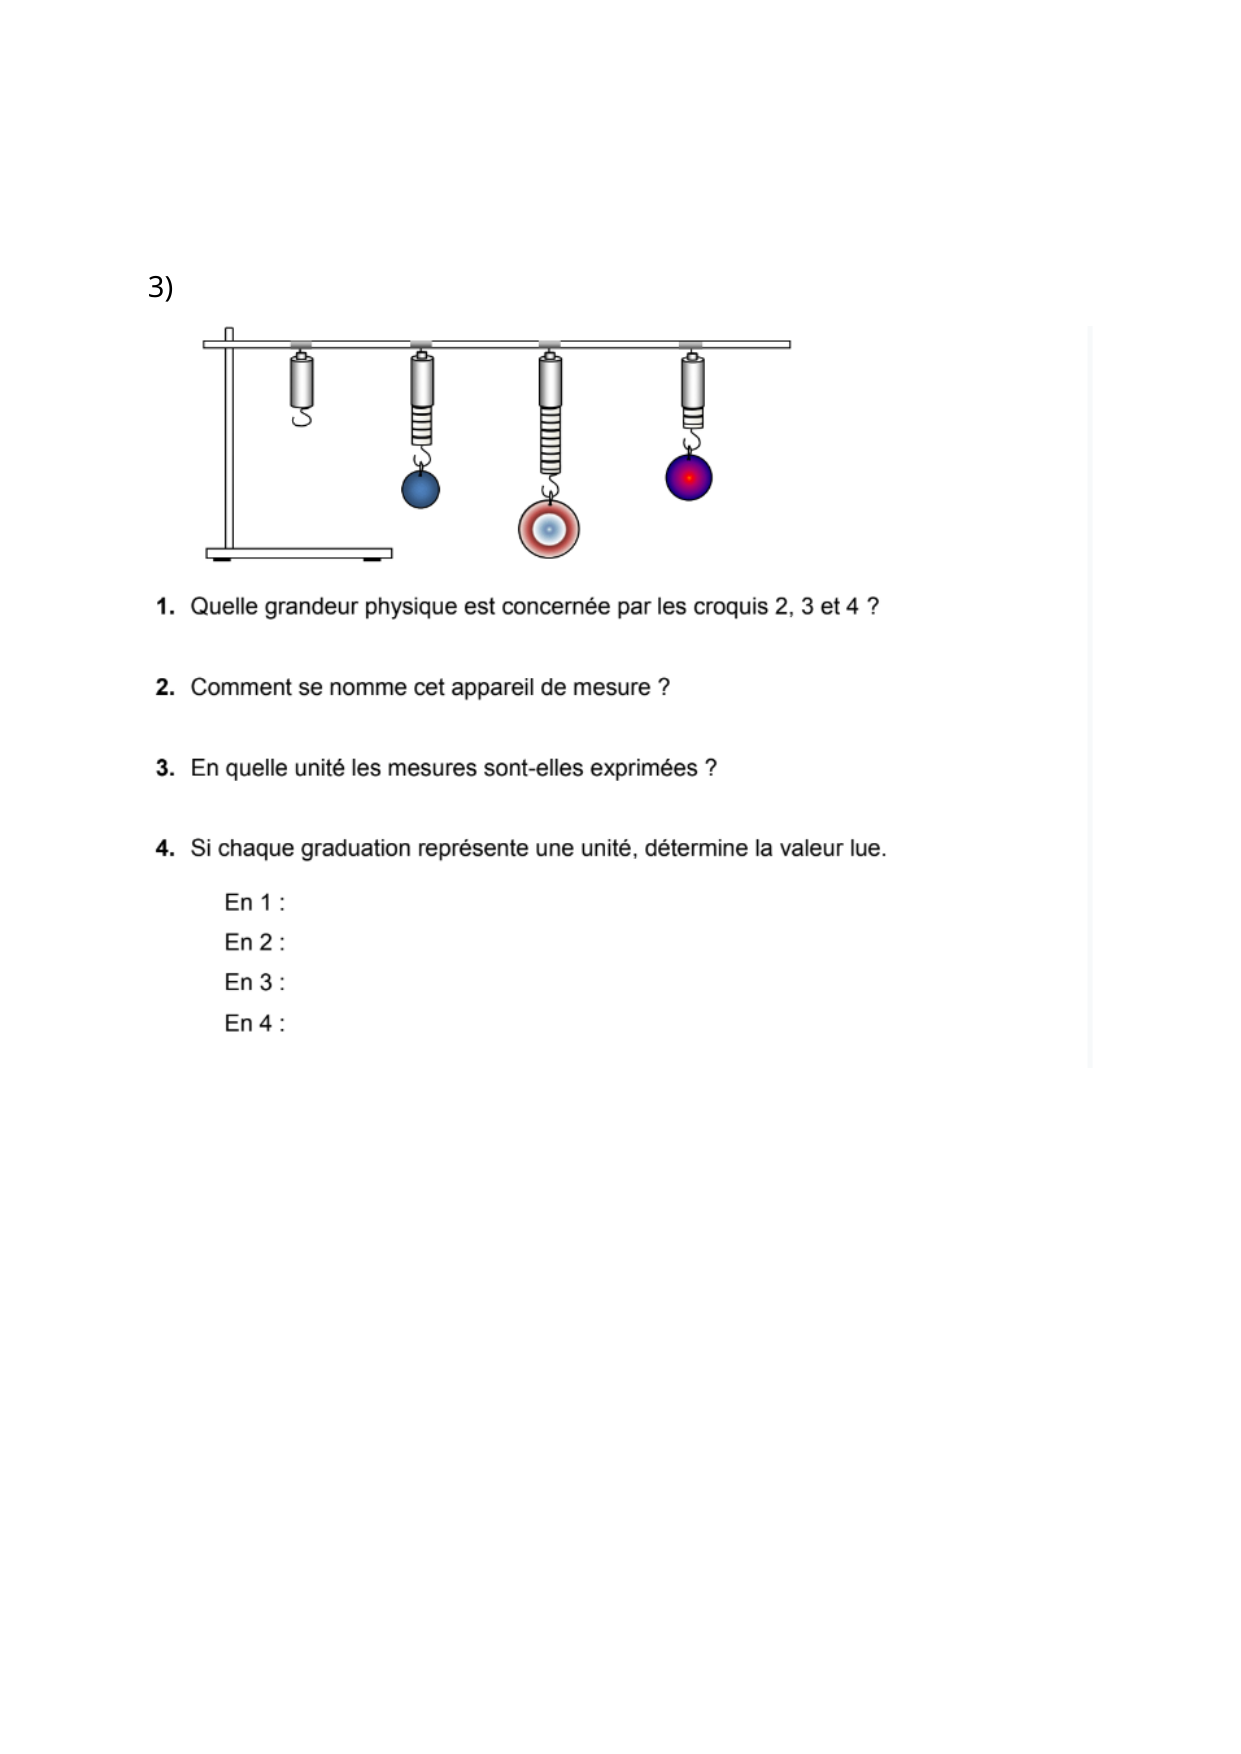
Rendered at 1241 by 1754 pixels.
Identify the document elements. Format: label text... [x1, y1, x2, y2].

picture [147, 326, 1093, 1068]
text 3) [148, 267, 1093, 306]
